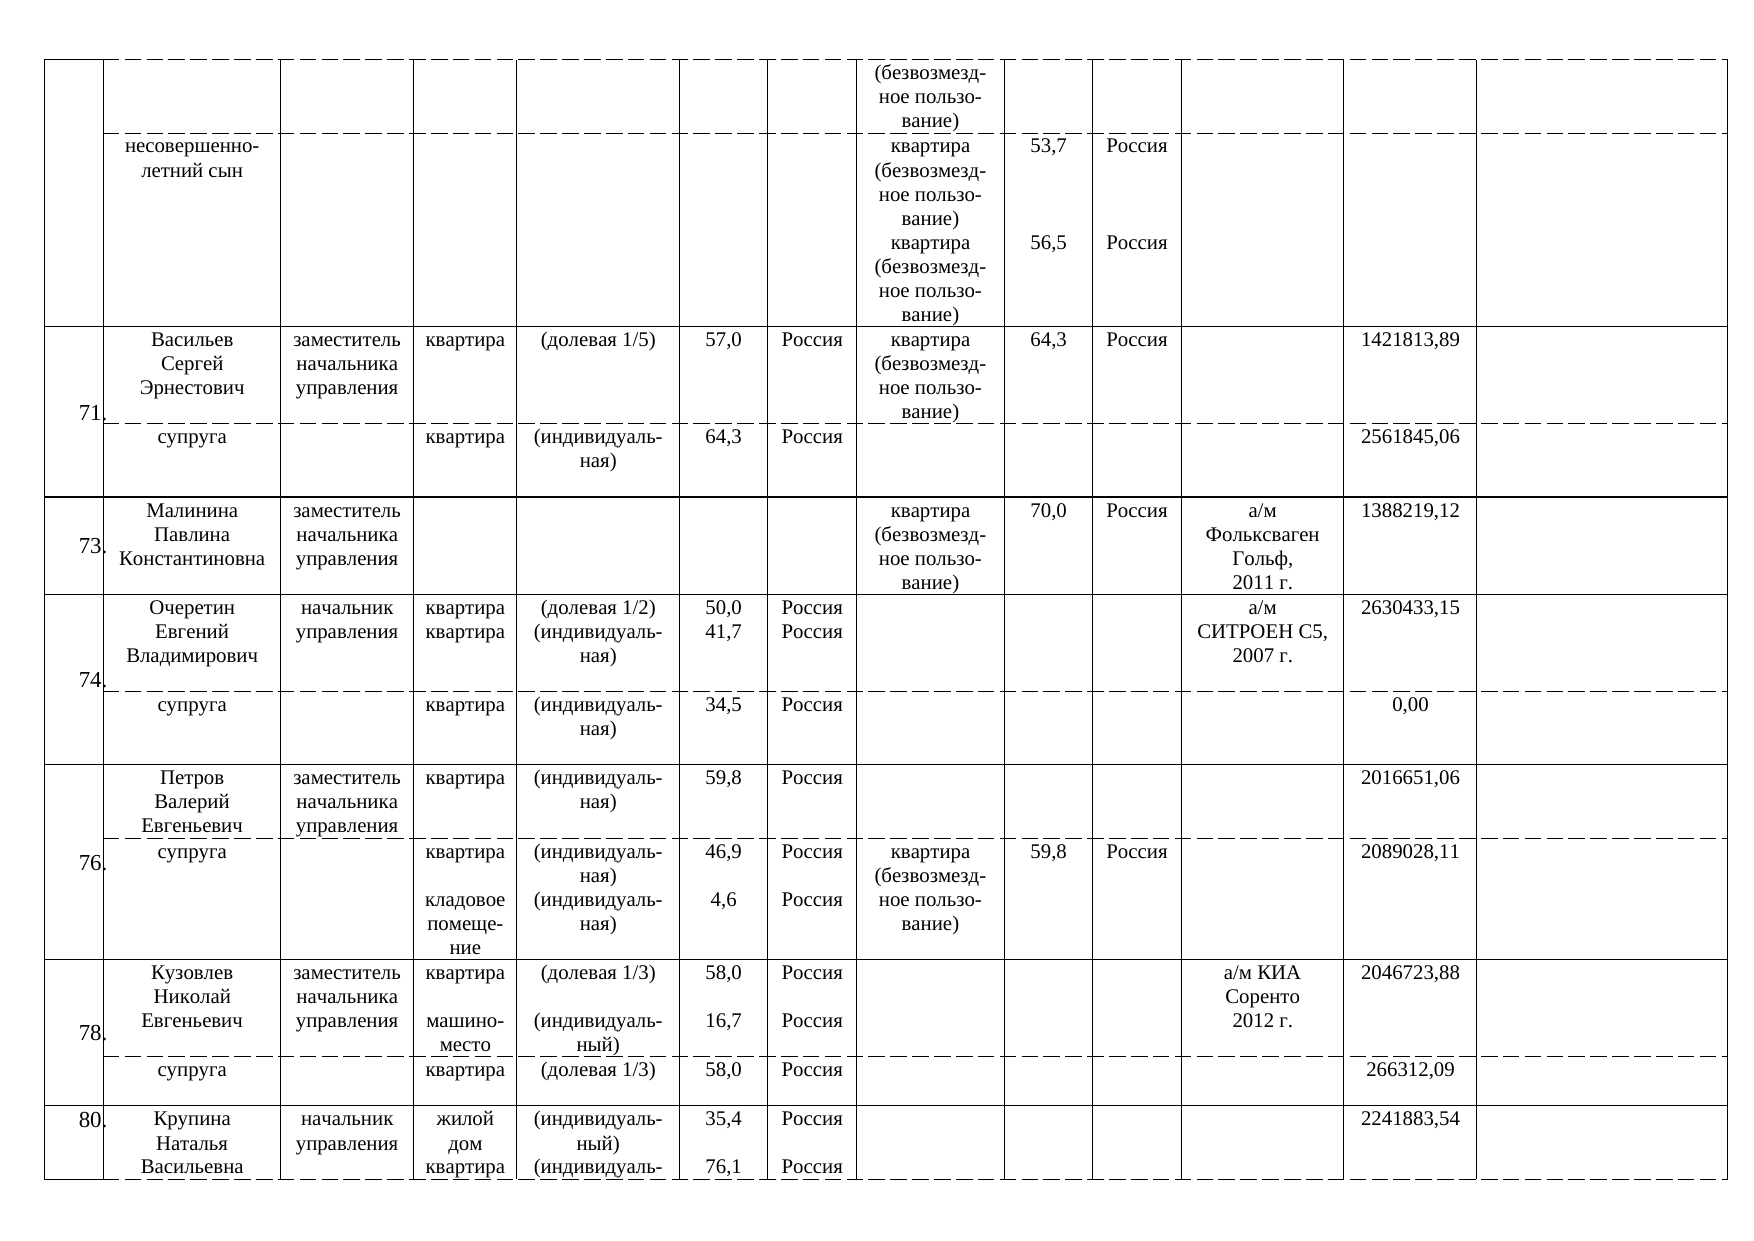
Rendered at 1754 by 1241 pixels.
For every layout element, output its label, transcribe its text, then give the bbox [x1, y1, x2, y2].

table_cell [1477, 765, 1727, 837]
table_cell Россия Россия [768, 838, 856, 959]
table_cell [517, 498, 679, 594]
table_cell Россия Россия [1093, 133, 1181, 326]
table_cell [1093, 1056, 1181, 1105]
table_cell [1477, 423, 1727, 496]
table_cell квартира квартира [414, 595, 516, 691]
table_cell [1344, 133, 1476, 326]
table_cell (долевая 1/2) (индивидуаль- ная) [517, 595, 679, 691]
table_cell [1093, 1106, 1181, 1178]
table_cell супруга [104, 838, 280, 959]
table_cell [1182, 59, 1343, 132]
table_cell супруга [104, 1056, 280, 1105]
table_cell [1182, 327, 1343, 423]
table_cell [517, 59, 679, 132]
table_cell [857, 595, 1004, 691]
table_cell (индивидуаль- ная) [517, 765, 679, 837]
table_cell Россия Россия [1093, 59, 1181, 132]
table_cell [1477, 838, 1727, 959]
table_cell [768, 133, 856, 326]
table_cell Россия [1093, 838, 1181, 959]
table_cell 1421813,89 [1344, 327, 1476, 423]
table_cell 2630433,15 [1344, 595, 1476, 691]
table_cell [1005, 595, 1092, 691]
table_cell [1477, 691, 1727, 764]
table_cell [281, 1106, 413, 1178]
table_cell квартира (безвозмезд-ное пользо-вание) [857, 838, 1004, 959]
table_cell а/м СИТРОЕН С5, 2007 г. [1182, 595, 1343, 691]
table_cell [414, 1106, 516, 1178]
table_cell заместитель начальника управления [281, 765, 413, 837]
table_cell [1093, 691, 1181, 764]
table_cell [1005, 423, 1092, 496]
table_cell [680, 498, 767, 594]
table_cell [1093, 765, 1181, 837]
table_cell Петров Валерий Евгеньевич [104, 765, 280, 837]
table_cell 53,7 56,5 [1005, 133, 1092, 326]
table_cell 0,00 [1344, 691, 1476, 764]
table_cell [281, 423, 413, 496]
table_cell [1477, 498, 1727, 594]
table_cell [1477, 59, 1727, 132]
table_cell Россия [768, 423, 856, 496]
table_cell 70,0 [1005, 498, 1092, 594]
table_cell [104, 1106, 280, 1178]
table_cell 50,0 41,7 [680, 595, 767, 691]
table_cell [1182, 691, 1343, 764]
table_cell [1477, 1106, 1727, 1178]
table_cell Россия [768, 327, 856, 423]
table_cell 64,3 [1005, 327, 1092, 423]
table_cell супруга [104, 691, 280, 764]
table_cell [1005, 765, 1092, 837]
table_cell начальник управления [281, 595, 413, 691]
table_cell [1477, 595, 1727, 691]
table_cell (долевая 1/3) (индивидуаль- ный) [517, 960, 679, 1056]
table_cell Россия [768, 765, 856, 837]
table_cell [281, 133, 413, 326]
table_cell квартира [414, 765, 516, 837]
table_cell Россия [768, 1056, 856, 1105]
table_cell Россия [768, 691, 856, 764]
table_cell [857, 423, 1004, 496]
table_cell [45, 960, 103, 1105]
table_cell [45, 595, 103, 764]
table_cell 2046723,88 [1344, 960, 1476, 1056]
table_cell [281, 1056, 413, 1105]
table_cell (долевая 1/3) [517, 1056, 679, 1105]
table_cell квартира (безвозмезд-ное пользо-вание) [857, 327, 1004, 423]
table_cell [414, 59, 517, 132]
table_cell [768, 1106, 856, 1178]
table_cell [1182, 423, 1343, 496]
table_cell [45, 765, 103, 959]
table_cell (долевая 1/5) [517, 327, 679, 423]
table_cell 57,0 [680, 327, 767, 423]
table_cell [1477, 1056, 1727, 1105]
table_cell 2089028,11 [1344, 838, 1476, 959]
table_cell [857, 1056, 1004, 1105]
table_cell [281, 838, 413, 959]
table_cell Малинина Павлина Константиновна [104, 498, 280, 594]
table_cell [45, 1106, 103, 1178]
table_cell а/м КИА Соренто 2012 г. [1182, 960, 1343, 1056]
table_cell квартира [414, 1056, 516, 1105]
table_cell 53,7 56,5 [1005, 59, 1092, 132]
table_cell квартира [414, 423, 516, 496]
table_cell [1005, 691, 1092, 764]
table_cell [680, 133, 767, 326]
table_cell 35,4 76,1 43,0 [680, 1106, 767, 1178]
table_cell [857, 691, 1004, 764]
table_cell [281, 691, 413, 764]
table_cell 58,0 [680, 1056, 767, 1105]
table_cell [1182, 133, 1343, 326]
table_cell 64,3 [680, 423, 767, 496]
table_cell Россия Россия [768, 960, 856, 1056]
table_cell [1005, 960, 1092, 1056]
table_cell [1182, 765, 1343, 837]
table_cell [857, 960, 1004, 1056]
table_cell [104, 59, 280, 132]
table_cell Россия [1093, 498, 1181, 594]
table_cell 59,8 [1005, 838, 1092, 959]
table_cell [281, 59, 413, 132]
table_cell [857, 765, 1004, 837]
table_cell 34,5 [680, 691, 767, 764]
table_cell 2016651,06 [1344, 765, 1476, 837]
table_cell (индивидуаль- ная) [517, 691, 679, 764]
table_cell [768, 59, 856, 132]
table_cell а/м Фольксваген Гольф, 2011 г. [1182, 498, 1343, 594]
table_cell (индивидуаль- ная) (индивидуаль- ная) [517, 838, 679, 959]
table_cell 46,9 4,6 [680, 838, 767, 959]
table_cell заместитель начальника управления [281, 960, 413, 1056]
table_cell супруга [104, 423, 280, 496]
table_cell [857, 59, 1004, 132]
table_cell 59,8 [680, 765, 767, 837]
table_cell [1477, 133, 1727, 326]
table_cell [768, 498, 856, 594]
table_cell (индивидуаль- ная) [517, 423, 679, 496]
table_cell [414, 498, 516, 594]
table_cell [1005, 1106, 1092, 1178]
table_cell [1093, 960, 1181, 1056]
table_cell Васильев Сергей Эрнестович [104, 327, 280, 423]
table_cell 2241883,54 [1344, 1106, 1476, 1178]
table_cell [1005, 1056, 1092, 1105]
table_cell квартира [414, 327, 516, 423]
table_cell [1182, 1056, 1343, 1105]
table_cell 58,0 16,7 [680, 960, 767, 1056]
table_cell [1093, 423, 1181, 496]
table_cell заместитель начальника управления [281, 327, 413, 423]
table_cell 1388219,12 [1344, 498, 1476, 594]
table_cell квартира (безвозмезд-ное пользо-вание) [857, 498, 1004, 594]
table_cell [857, 133, 1004, 326]
table_cell несовершенно-летний сын [104, 133, 280, 326]
table_cell Очеретин Евгений Владимирович [104, 595, 280, 691]
table_cell 266312,09 [1344, 1056, 1476, 1105]
table_cell [680, 59, 767, 132]
table_cell [1344, 59, 1477, 132]
table_cell квартира кладовое помеще-ние [414, 838, 516, 959]
table_cell [1477, 960, 1727, 1056]
table_cell квартира машино-место [414, 960, 516, 1056]
table_cell [1477, 327, 1727, 423]
table_cell [1182, 1106, 1343, 1178]
table_cell [45, 327, 103, 496]
table_cell Кузовлев Николай Евгеньевич [104, 960, 280, 1056]
table_cell [1182, 838, 1343, 959]
table_cell [45, 498, 103, 594]
table_cell Россия [1093, 327, 1181, 423]
table_cell [857, 1106, 1004, 1178]
table_cell 2561845,06 [1344, 423, 1476, 496]
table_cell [517, 1106, 679, 1178]
table_cell заместитель начальника управления [281, 498, 413, 594]
table_cell [517, 133, 679, 326]
table_cell Россия Россия [768, 595, 856, 691]
table_cell квартира [414, 691, 516, 764]
table_cell [1093, 595, 1181, 691]
table_cell [414, 133, 516, 326]
